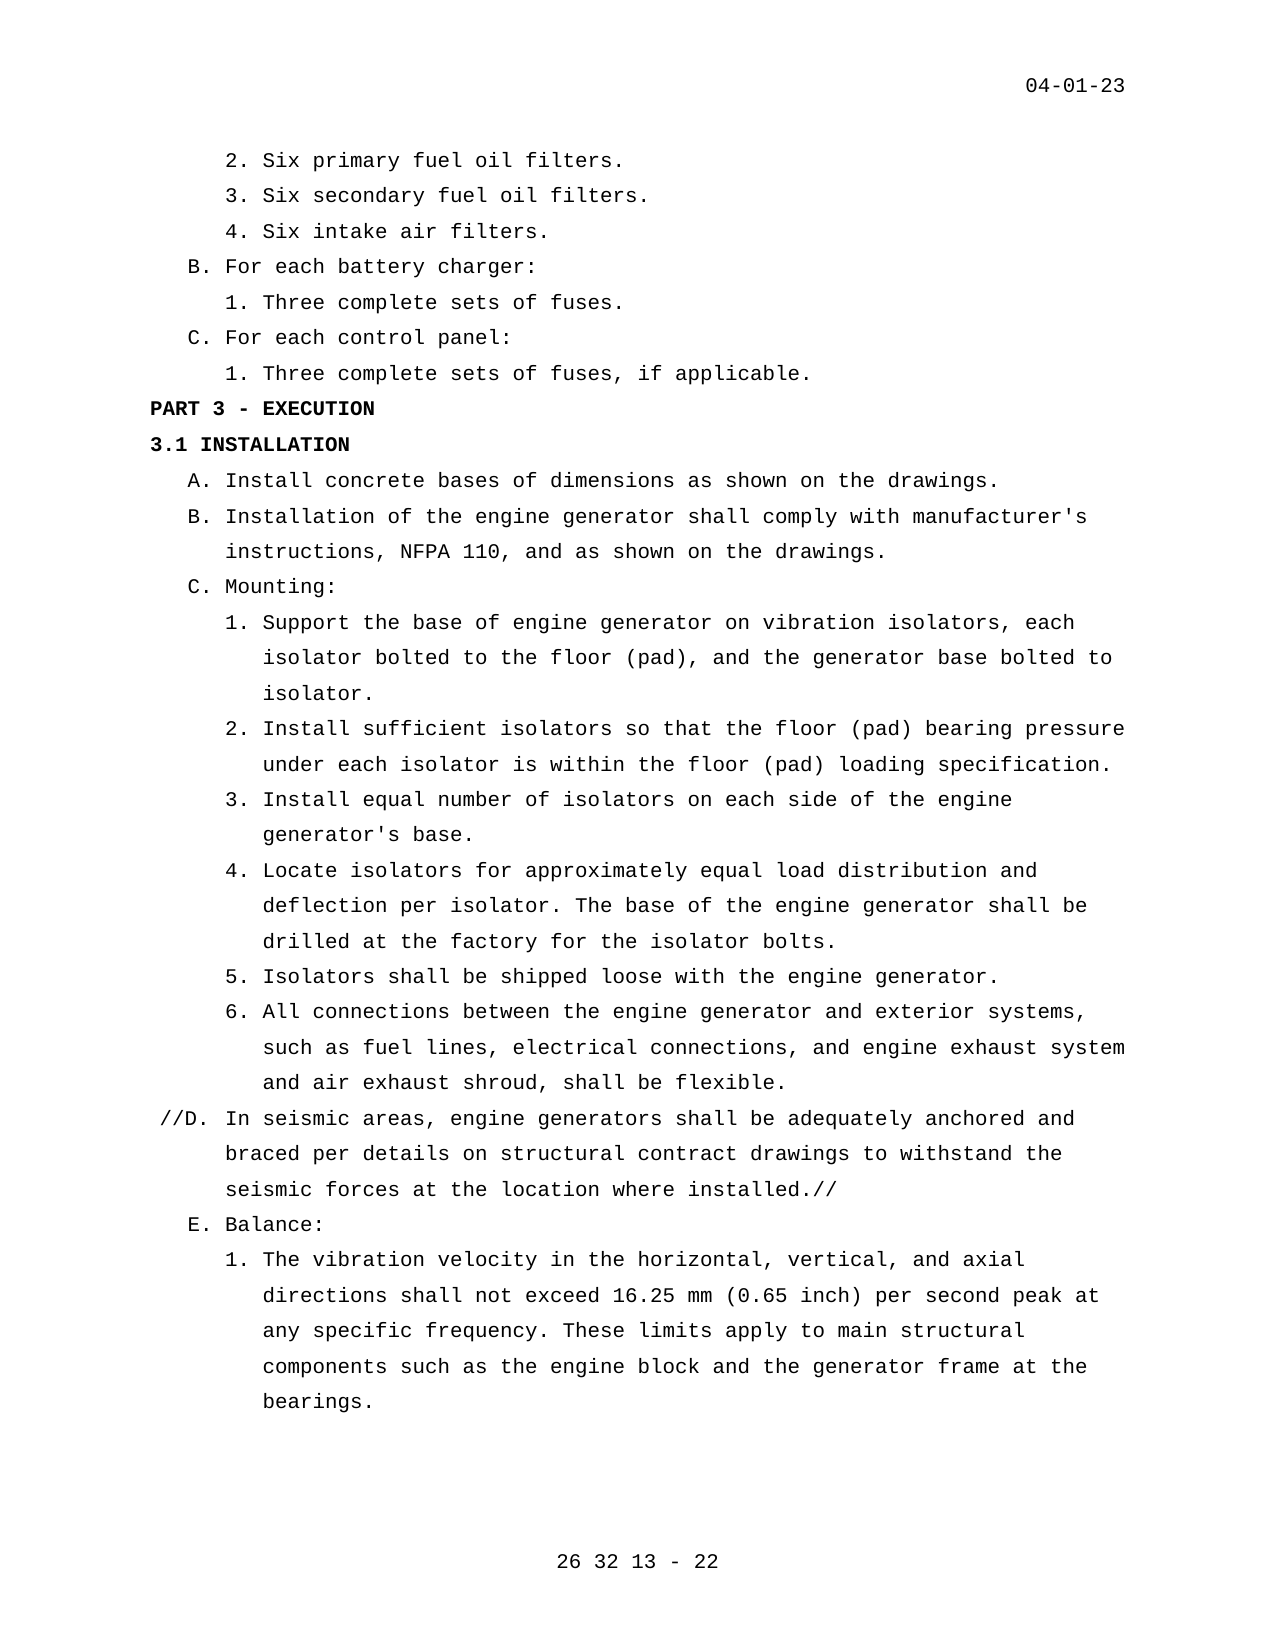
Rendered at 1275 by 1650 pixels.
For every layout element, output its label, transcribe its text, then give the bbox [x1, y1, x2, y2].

text B. Installation of the engine generator shall comply with manufacturer's instructions, NFPA 110, and as shown on the drawings. [187, 506, 1125, 565]
text 3. Install equal number of isolators on each side of the engine generator's base. [225, 789, 1125, 848]
text 4. Six intake air filters. [225, 221, 1125, 244]
text //D. In seismic areas, engine generators shall be adequately anchored and braced per details on structural contract drawings to withstand the seismic forces at the location where installed.// [159, 1108, 1125, 1202]
text 1. Support the base of engine generator on vibration isolators, each isolator bolted to the floor (pad), and the generator base bolted to isolator. [225, 612, 1125, 706]
text 3. Six secondary fuel oil filters. [225, 185, 1125, 209]
text B. For each battery charger: [187, 256, 1125, 280]
text 1. Three complete sets of fuses, if applicable. [225, 362, 1125, 386]
text C. Mounting: [187, 576, 1125, 600]
text 5. Isolators shall be shipped loose with the engine generator. [225, 966, 1125, 990]
text 2. Install sufficient isolators so that the floor (pad) bearing pressure under each isolator is within the floor (pad) loading specification. [225, 718, 1125, 777]
text E. Balance: [187, 1214, 1125, 1238]
text 1. The vibration velocity in the horizontal, vertical, and axial directions shall not exceed 16.25 mm (0.65 inch) per second peak at any specific frequency. These limits apply to main structural components such as the engine block and the generator frame at the bearings. [225, 1249, 1125, 1415]
text A. Install concrete bases of dimensions as shown on the drawings. [187, 470, 1125, 494]
text PART 3 - EXECUTION [150, 398, 1125, 422]
text 2. Six primary fuel oil filters. [225, 150, 1125, 174]
text C. For each control panel: [187, 327, 1125, 351]
text 1. Three complete sets of fuses. [225, 292, 1125, 315]
text 3.1 INSTALLATION [150, 434, 1125, 458]
text 6. All connections between the engine generator and exterior systems, such as fuel lines, electrical connections, and engine exhaust system and air exhaust shroud, shall be flexible. [225, 1001, 1125, 1096]
text 4. Locate isolators for approximately equal load distribution and deflection per isolator. The base of the engine generator shall be drilled at the factory for the isolator bolts. [225, 860, 1125, 954]
